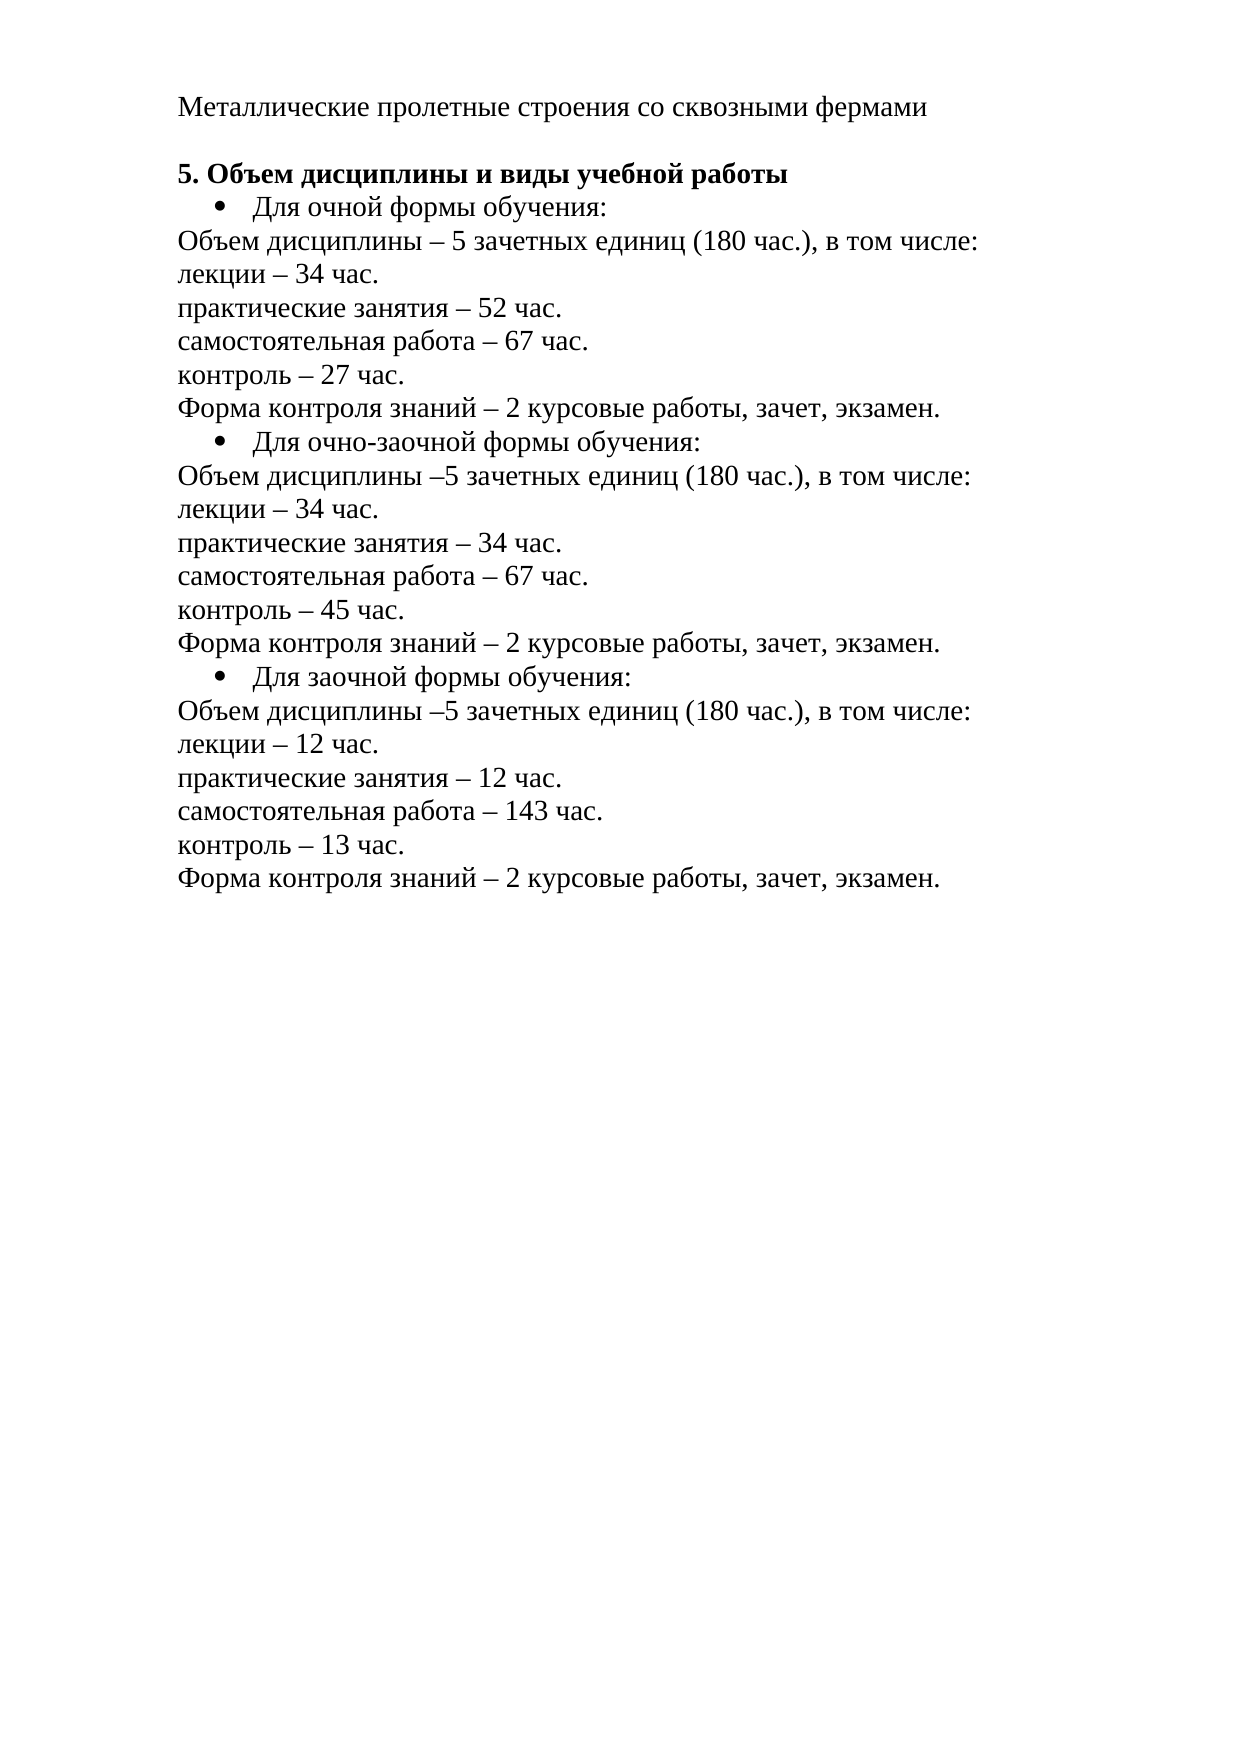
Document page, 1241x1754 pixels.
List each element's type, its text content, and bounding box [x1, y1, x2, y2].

text Форма контроля знаний – 2 курсовые работы, зачет, экзамен. [177, 391, 1152, 424]
text самостоятельная работа – 67 час. [177, 558, 1152, 592]
text Объем дисциплины – 5 зачетных единиц (180 час.), в том числе: [177, 223, 1152, 256]
text контроль – 27 час. [177, 357, 1152, 391]
text самостоятельная работа – 67 час. [177, 323, 1152, 357]
text практические занятия – 12 час. [177, 760, 1152, 793]
text практические занятия – 52 час. [177, 290, 1152, 323]
text Объем дисциплины –5 зачетных единиц (180 час.), в том числе: [177, 693, 1152, 726]
text контроль – 13 час. [177, 827, 1152, 860]
list Для очно-заочной формы обучения: [215, 424, 1152, 458]
text 5. Объем дисциплины и виды учебной работы [177, 156, 1152, 189]
table_cell Металлические пролетные строения со сквозными фермами [166, 89, 1101, 122]
text Форма контроля знаний – 2 курсовые работы, зачет, экзамен. [177, 860, 1152, 894]
text лекции – 34 час. [177, 256, 1152, 290]
list Для очной формы обучения: [215, 189, 1152, 223]
text лекции – 12 час. [177, 726, 1152, 760]
text Форма контроля знаний – 2 курсовые работы, зачет, экзамен. [177, 626, 1152, 659]
text контроль – 45 час. [177, 592, 1152, 626]
text Объем дисциплины –5 зачетных единиц (180 час.), в том числе: [177, 458, 1152, 491]
text практические занятия – 34 час. [177, 525, 1152, 558]
text лекции – 34 час. [177, 491, 1152, 525]
list Для заочной формы обучения: [215, 659, 1152, 693]
text самостоятельная работа – 143 час. [177, 793, 1152, 827]
